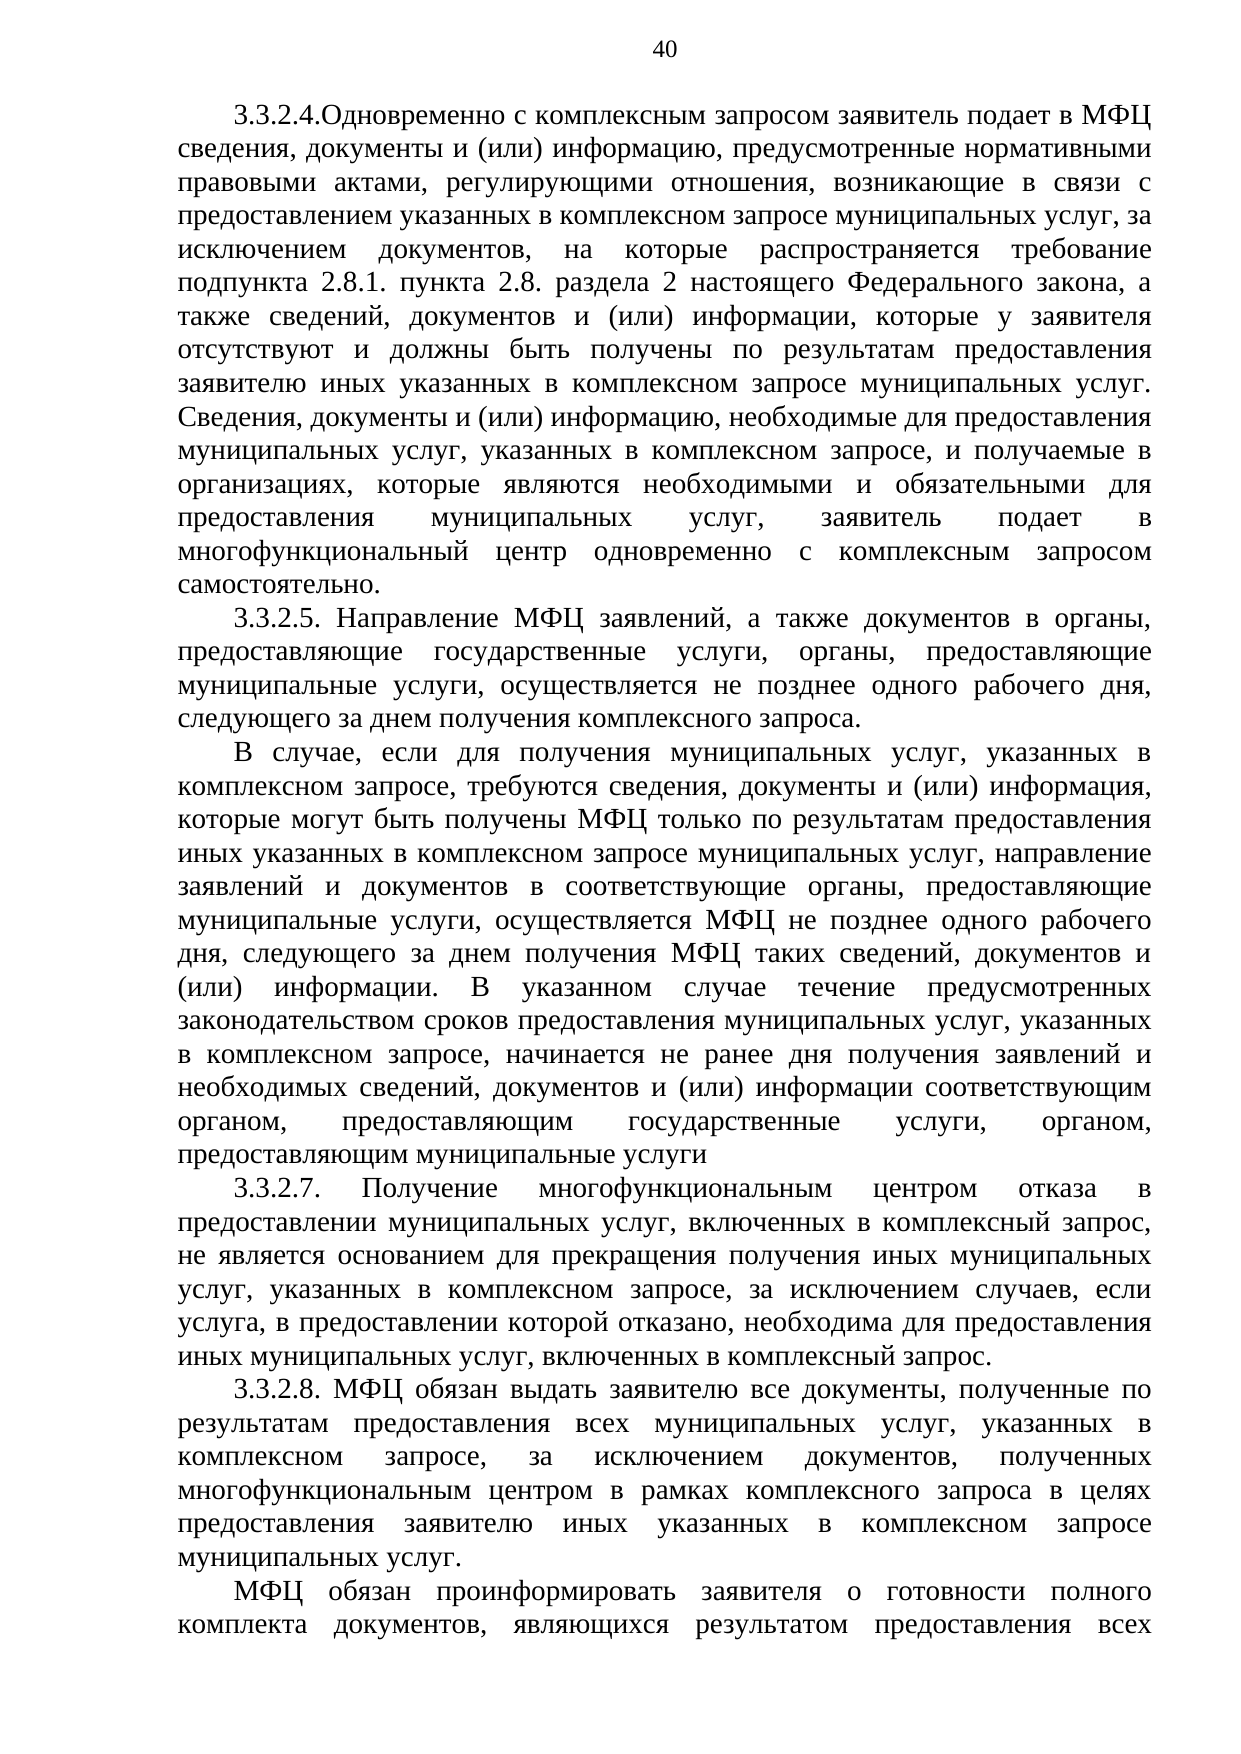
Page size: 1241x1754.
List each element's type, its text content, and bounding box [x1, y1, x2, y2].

text 3.3.2.7. Получение многофункциональным центром отказа в предоставлении муниципальных услуг, включенных в комплексный запрос, не является основанием для прекращения получения иных муниципальных услуг, указанных в комплексном запросе, за исключением случаев, если услуга, в предоставлении которой отказано, необходима для предоставления иных муниципальных услуг, включенных в комплексный запрос. [177, 1170, 1152, 1371]
text 3.3.2.8. МФЦ обязан выдать заявителю все документы, полученные по результатам предоставления всех муниципальных услуг, указанных в комплексном запросе, за исключением документов, полученных многофункциональным центром в рамках комплексного запроса в целях предоставления заявителю иных указанных в комплексном запросе муниципальных услуг. [177, 1371, 1152, 1573]
text 3.3.2.4.Одновременно с комплексным запросом заявитель подает в МФЦ сведения, документы и (или) информацию, предусмотренные нормативными правовыми актами, регулирующими отношения, возникающие в связи с предоставлением указанных в комплексном запросе муниципальных услуг, за исключением документов, на которые распространяется требование подпункта 2.8.1. пункта 2.8. раздела 2 настоящего Федерального закона, а также сведений, документов и (или) информации, которые у заявителя отсутствуют и должны быть получены по результатам предоставления заявителю иных указанных в комплексном запросе муниципальных услуг. Сведения, документы и (или) информацию, необходимые для предоставления муниципальных услуг, указанных в комплексном запросе, и получаемые в организациях, которые являются необходимыми и обязательными для предоставления муниципальных услуг, заявитель подает в многофункциональный центр одновременно с комплексным запросом самостоятельно. [177, 97, 1152, 600]
text 3.3.2.5. Направление МФЦ заявлений, а также документов в органы, предоставляющие государственные услуги, органы, предоставляющие муниципальные услуги, осуществляется не позднее одного рабочего дня, следующего за днем получения комплексного запроса. [177, 600, 1152, 734]
text В случае, если для получения муниципальных услуг, указанных в комплексном запросе, требуются сведения, документы и (или) информация, которые могут быть получены МФЦ только по результатам предоставления иных указанных в комплексном запросе муниципальных услуг, направление заявлений и документов в соответствующие органы, предоставляющие муниципальные услуги, осуществляется МФЦ не позднее одного рабочего дня, следующего за днем получения МФЦ таких сведений, документов и (или) информации. В указанном случае течение предусмотренных законодательством сроков предоставления муниципальных услуг, указанных в комплексном запросе, начинается не ранее дня получения заявлений и необходимых сведений, документов и (или) информации соответствующим органом, предоставляющим государственные услуги, органом, предоставляющим муниципальные услуги [177, 734, 1152, 1170]
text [177, 1573, 1152, 1640]
